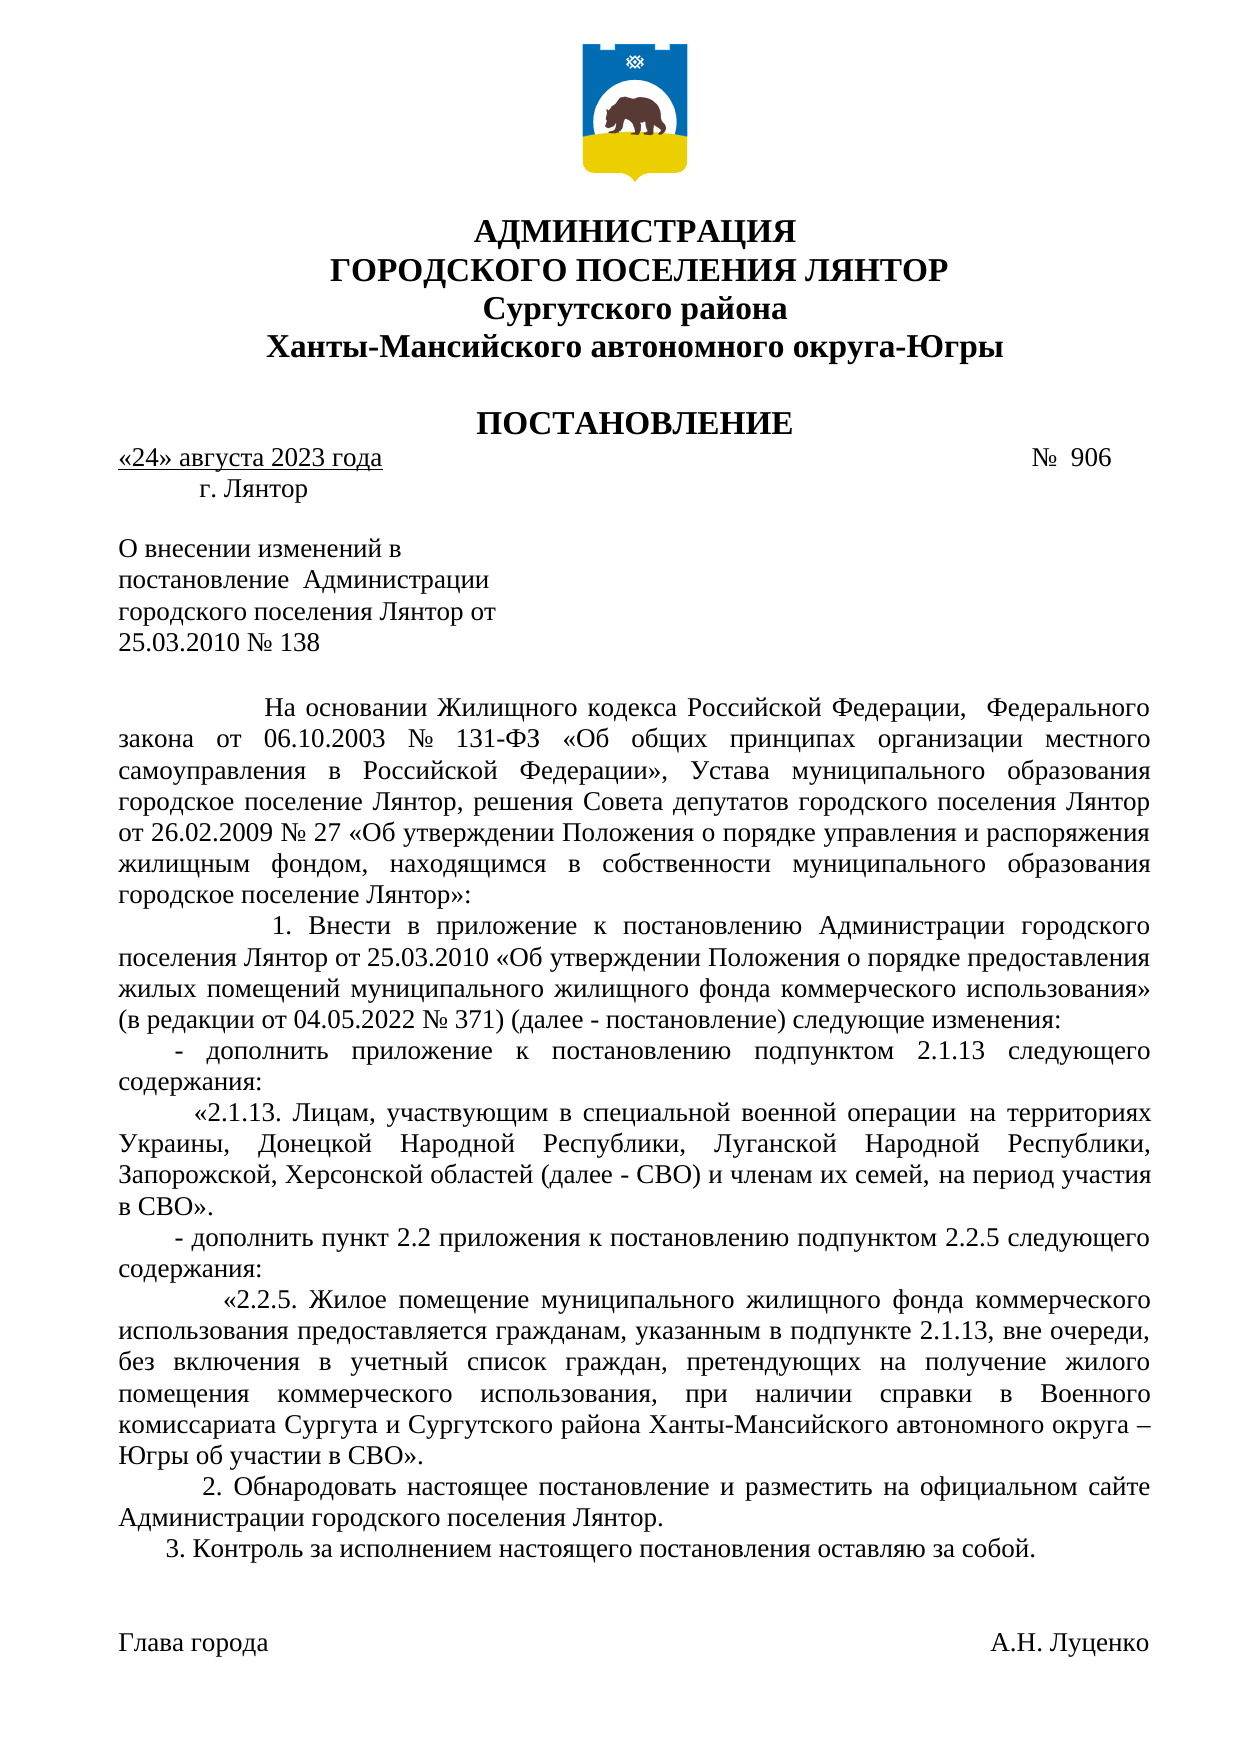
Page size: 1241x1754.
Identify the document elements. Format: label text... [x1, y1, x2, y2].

text 2. Обнародовать настоящее постановление и разместить на официальном сайте Администрации городского поселения Лянтор. [118, 1470, 1152, 1532]
text «2.1.13. Лицам, участвующим в специальной военной операции на территориях Украины, Донецкой Народной Республики, Луганской Народной Республики, Запорожской, Херсонской областей (далее - СВО) и членам их семей, на период участия в СВО». [118, 1096, 1152, 1221]
text г. Лянтор [118, 473, 1152, 504]
text Глава города А.Н. Луценко [118, 1626, 1152, 1657]
text Сургутского района [118, 288, 1152, 326]
text АДМИНИСТРАЦИЯ [118, 211, 1152, 250]
text «2.2.5. Жилое помещение муниципального жилищного фонда коммерческого использования предоставляется гражданам, указанным в подпункте 2.1.13, вне очереди, без включения в учетный список граждан, претендующих на получение жилого помещения коммерческого использования, при наличии справки в Военного комиссариата Сургута и Сургутского района Ханты-Мансийского автономного округа – Югры об участии в СВО». [118, 1283, 1152, 1470]
text 3. Контроль за исполнением настоящего постановления оставляю за собой. [118, 1532, 1152, 1563]
text - дополнить пункт 2.2 приложения к постановлению подпунктом 2.2.5 следующего содержания: [118, 1221, 1152, 1283]
text «24» августа 2023 года № 906 [118, 441, 1152, 473]
text На основании Жилищного кодекса Российской Федерации, Федерального закона от 06.10.2003 № 131-ФЗ «Об общих принципах организации местного самоуправления в Российской Федерации», Устава муниципального образования городское поселение Лянтор, решения Совета депутатов городского поселения Лянтор от 26.02.2009 № 27 «Об утверждении Положения о порядке управления и распоряжения жилищным фондом, находящимся в собственности муниципального образования городское поселение Лянтор»: [118, 691, 1152, 909]
text ПОСТАНОВЛЕНИЕ [118, 403, 1152, 441]
text - дополнить приложение к постановлению подпунктом 2.1.13 следующего содержания: [118, 1034, 1152, 1096]
text Ханты-Мансийского автономного округа-Югры [118, 326, 1152, 365]
text ГОРОДСКОГО ПОСЕЛЕНИЯ ЛЯНТОР [118, 250, 1152, 288]
text 1. Внести в приложение к постановлению Администрации городского поселения Лянтор от 25.03.2010 «Об утверждении Положения о порядке предоставления жилых помещений муниципального жилищного фонда коммерческого использования» (в редакции от 04.05.2022 № 371) (далее - постановление) следующие изменения: [118, 909, 1152, 1034]
table_header О внесении изменений в постановление Администрации городского поселения Лянтор от 25.03.2010 № 138 [107, 533, 571, 663]
